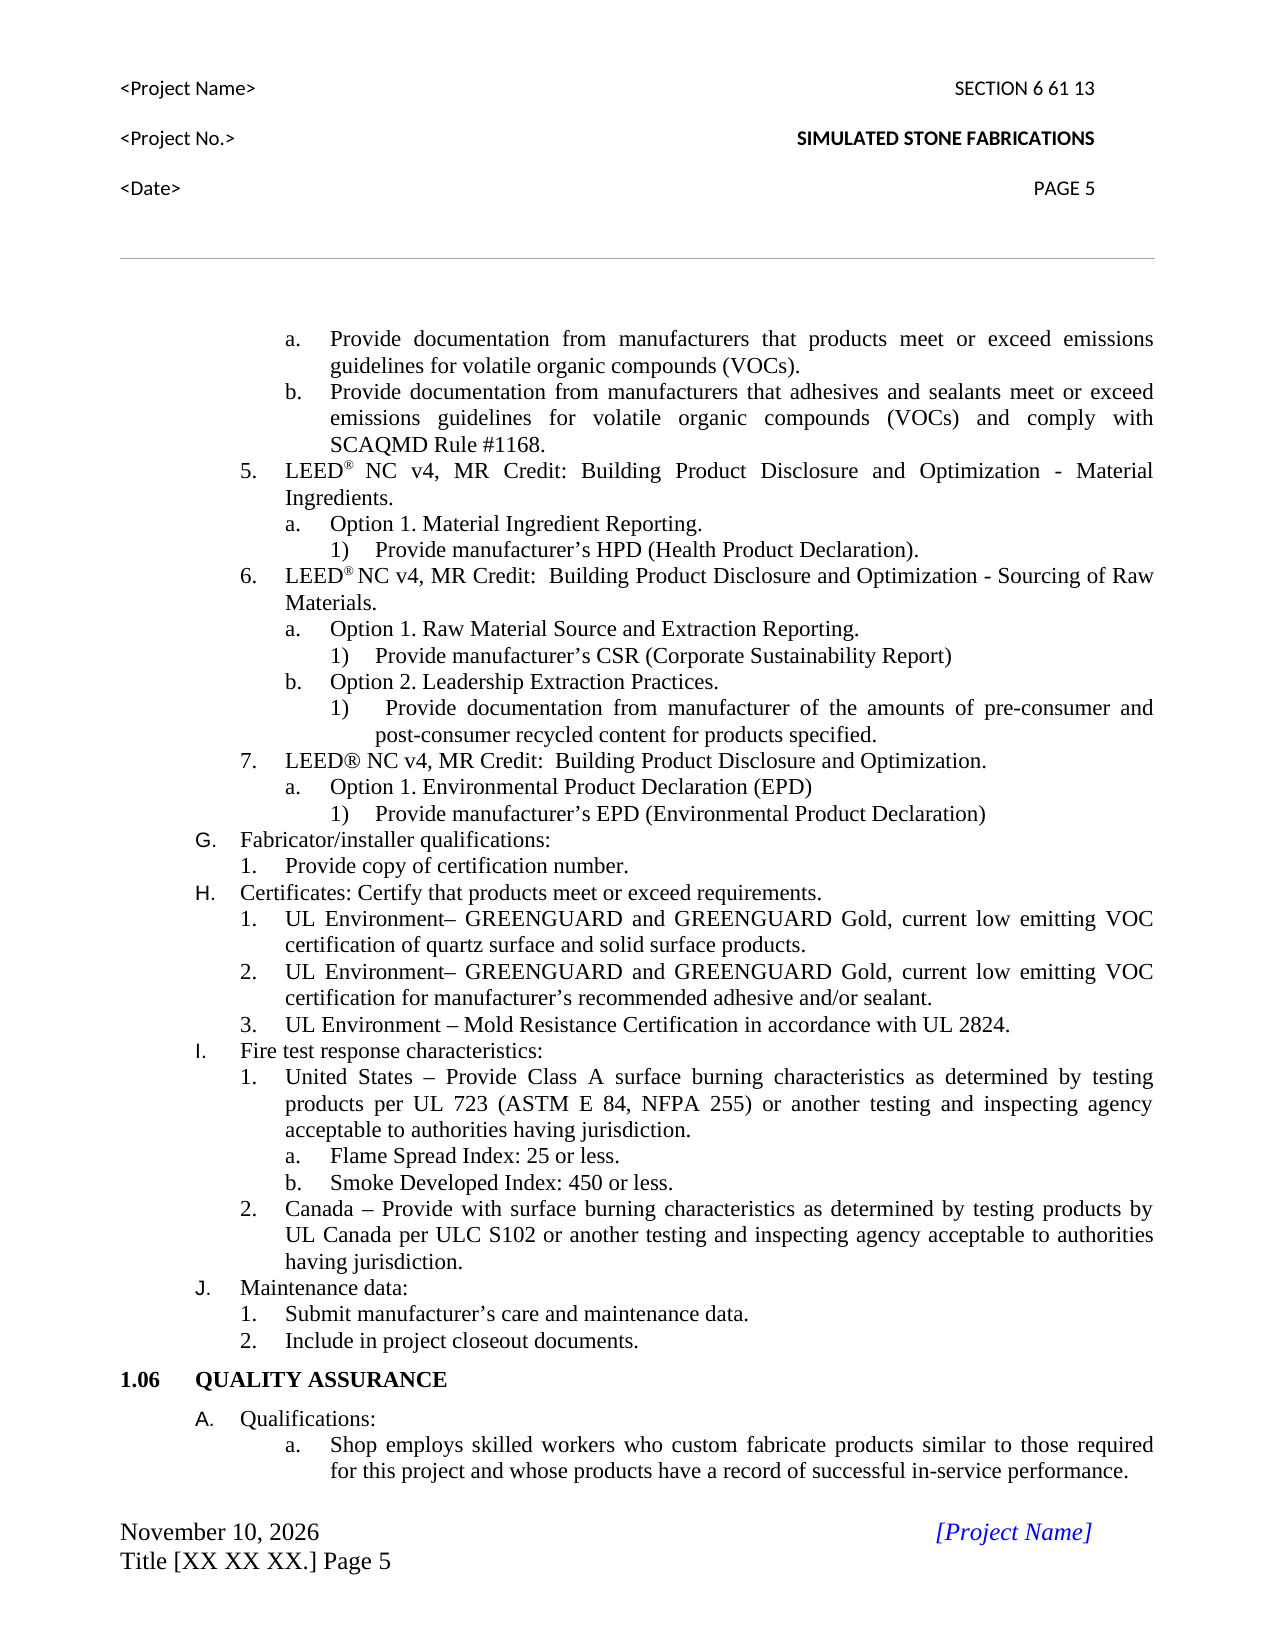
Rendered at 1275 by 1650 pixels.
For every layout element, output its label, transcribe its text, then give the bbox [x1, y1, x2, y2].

text Provide manufacturer’s CSR (Corporate Sustainability Report) [330, 642, 1155, 668]
text Provide documentation from manufacturers that products meet or exceed emissions guidelines for volatile organic compounds (VOCs). [285, 325, 1155, 378]
text UL Environment – Mold Resistance Certification in accordance with UL 2824. [240, 1011, 1155, 1037]
text Option 1. Material Ingredient Reporting. [285, 510, 1155, 536]
text United States – Provide Class A surface burning characteristics as determined by testing products per UL 723 (ASTM E 84, NFPA 255) or another testing and inspecting agency acceptable to authorities having jurisdiction. [240, 1063, 1155, 1142]
text LEED® NC v4, MR Credit: Building Product Disclosure and Optimization - Sourcing of Raw Materials. [240, 563, 1155, 615]
text Provide manufacturer’s EPD (Environmental Product Declaration) [330, 800, 1155, 826]
text Flame Spread Index: 25 or less. [285, 1142, 1155, 1169]
text Include in project closeout documents. [240, 1327, 1155, 1353]
text Smoke Developed Index: 450 or less. [285, 1169, 1155, 1195]
text UL Environment– GREENGUARD and GREENGUARD Gold, current low emitting VOC certification for manufacturer’s recommended adhesive and/or sealant. [240, 958, 1155, 1011]
text LEED® NC v4, MR Credit: Building Product Disclosure and Optimization - Material Ingredients. [240, 457, 1155, 510]
text Canada – Provide with surface burning characteristics as determined by testing products by UL Canada per ULC S102 or another testing and inspecting agency acceptable to authorities having jurisdiction. [240, 1195, 1155, 1274]
text QUALITY ASSURANCE [120, 1366, 1155, 1392]
text Provide manufacturer’s HPD (Health Product Declaration). [330, 536, 1155, 563]
text Qualifications: [195, 1404, 1155, 1431]
text Option 1. Raw Material Source and Extraction Reporting. [285, 615, 1155, 642]
text Provide copy of certification number. [240, 852, 1155, 879]
text Fabricator/installer qualifications: [195, 826, 1155, 852]
text Option 1. Environmental Product Declaration (EPD) [285, 773, 1155, 800]
text Certificates: Certify that products meet or exceed requirements. [195, 879, 1155, 905]
text Fire test response characteristics: [195, 1037, 1155, 1063]
text Submit manufacturer’s care and maintenance data. [240, 1301, 1155, 1327]
text Provide documentation from manufacturer of the amounts of pre-consumer and post-consumer recycled content for products specified. [330, 694, 1155, 747]
text Shop employs skilled workers who custom fabricate products similar to those required for this project and whose products have a record of successful in-service performance. [285, 1431, 1155, 1484]
text Provide documentation from manufacturers that adhesives and sealants meet or exceed emissions guidelines for volatile organic compounds (VOCs) and comply with SCAQMD Rule #1168. [285, 378, 1155, 457]
text Option 2. Leadership Extraction Practices. [285, 668, 1155, 694]
text Maintenance data: [195, 1274, 1155, 1301]
text LEED® NC v4, MR Credit: Building Product Disclosure and Optimization. [240, 747, 1155, 773]
text UL Environment– GREENGUARD and GREENGUARD Gold, current low emitting VOC certification of quartz surface and solid surface products. [240, 905, 1155, 958]
